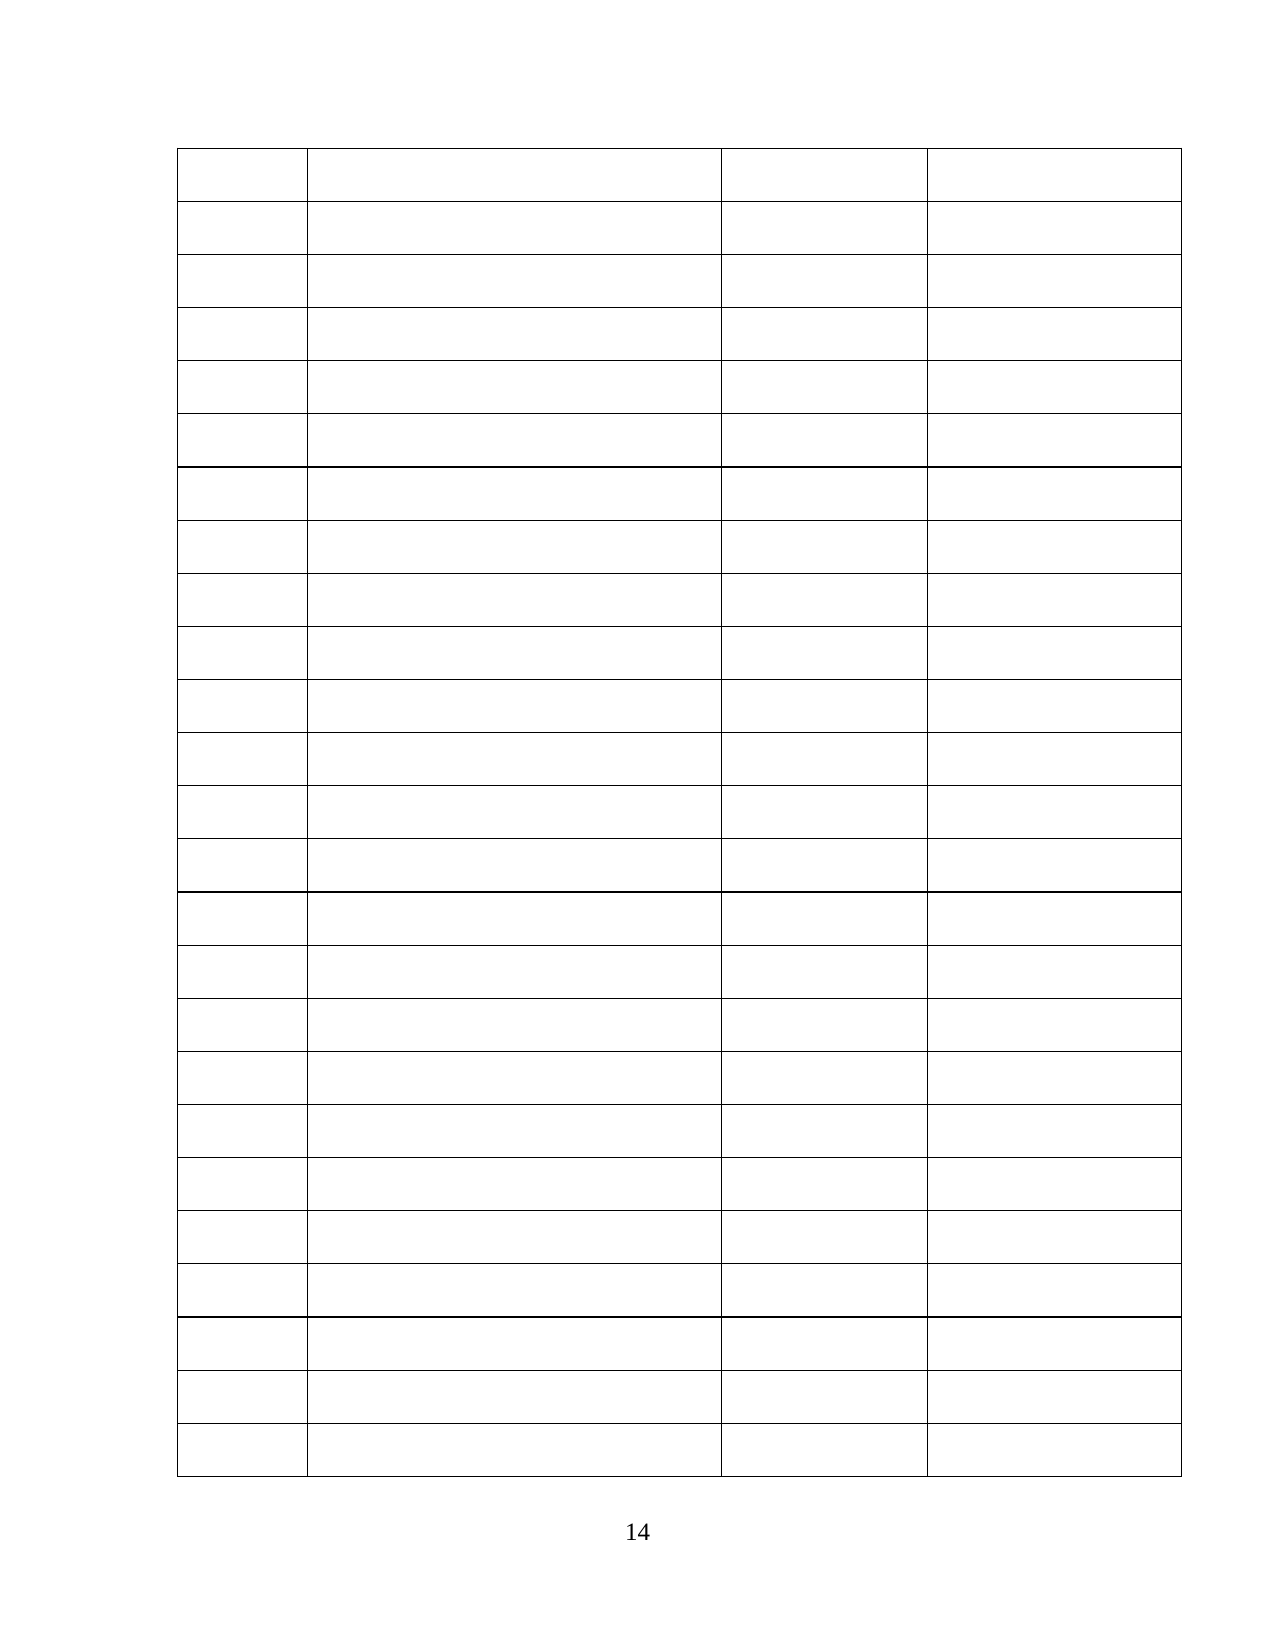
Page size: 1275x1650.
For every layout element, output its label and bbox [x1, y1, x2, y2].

table_cell [722, 627, 927, 679]
table_cell [722, 308, 927, 360]
table_cell [308, 839, 721, 891]
table_cell [178, 414, 307, 466]
table_cell [178, 255, 307, 307]
table_cell [178, 999, 307, 1051]
table_cell [308, 308, 721, 360]
table_cell [928, 786, 1181, 838]
table_cell [308, 1211, 721, 1263]
table_cell [928, 1318, 1181, 1369]
table_cell [722, 893, 927, 944]
table_cell [308, 786, 721, 838]
table_cell [722, 468, 927, 519]
table_cell [928, 893, 1181, 944]
table_cell [178, 361, 307, 413]
table_cell [928, 946, 1181, 998]
table_cell [722, 521, 927, 573]
table_cell [308, 627, 721, 679]
table_cell [722, 414, 927, 466]
table_cell [178, 1052, 307, 1104]
table_cell [308, 1424, 721, 1476]
table_cell [928, 1371, 1181, 1423]
table_cell [928, 733, 1181, 785]
table_cell [722, 1211, 927, 1263]
table_cell [928, 521, 1181, 573]
table_cell [928, 255, 1181, 307]
table_cell [178, 627, 307, 679]
table_cell [928, 308, 1181, 360]
table_cell [178, 680, 307, 732]
table_cell [928, 627, 1181, 679]
table_cell [928, 1052, 1181, 1104]
table_cell [928, 149, 1181, 201]
table_cell [928, 680, 1181, 732]
table_cell [928, 1264, 1181, 1316]
table_cell [178, 733, 307, 785]
table_cell [722, 1264, 927, 1316]
table_cell [308, 893, 721, 944]
table_cell [722, 786, 927, 838]
table_cell [178, 308, 307, 360]
table_cell [178, 1105, 307, 1157]
table_cell [308, 999, 721, 1051]
table_cell [178, 149, 307, 201]
table_cell [722, 149, 927, 201]
table_cell [722, 1318, 927, 1369]
table_cell [722, 1424, 927, 1476]
table_cell [928, 1105, 1181, 1157]
table_cell [722, 1371, 927, 1423]
table_cell [722, 574, 927, 626]
table_cell [178, 893, 307, 944]
table_cell [928, 999, 1181, 1051]
table_cell [178, 1371, 307, 1423]
table_cell [722, 680, 927, 732]
table_cell [928, 361, 1181, 413]
table_cell [308, 1158, 721, 1210]
table_cell [722, 733, 927, 785]
table_cell [722, 1158, 927, 1210]
table_cell [928, 468, 1181, 519]
table_cell [722, 202, 927, 254]
table_cell [308, 1318, 721, 1369]
table_cell [308, 1371, 721, 1423]
table_cell [308, 1052, 721, 1104]
table_cell [178, 202, 307, 254]
table_cell [722, 839, 927, 891]
table_cell [722, 1052, 927, 1104]
table_cell [178, 1158, 307, 1210]
table_cell [178, 1424, 307, 1476]
table_cell [178, 574, 307, 626]
table_cell [308, 521, 721, 573]
table_cell [178, 1318, 307, 1369]
table_cell [722, 999, 927, 1051]
table_cell [178, 1264, 307, 1316]
table_cell [928, 574, 1181, 626]
table_cell [308, 1264, 721, 1316]
table_cell [178, 1211, 307, 1263]
table_cell [722, 946, 927, 998]
table_cell [308, 255, 721, 307]
table_cell [178, 468, 307, 519]
table_cell [928, 1158, 1181, 1210]
table_cell [928, 1424, 1181, 1476]
table_cell [928, 839, 1181, 891]
table_cell [178, 521, 307, 573]
table_cell [308, 149, 721, 201]
table_cell [308, 733, 721, 785]
table_cell [178, 786, 307, 838]
table_cell [928, 414, 1181, 466]
table_cell [928, 202, 1181, 254]
table_cell [308, 946, 721, 998]
table_cell [308, 680, 721, 732]
table_cell [308, 1105, 721, 1157]
table_cell [308, 574, 721, 626]
table_cell [928, 1211, 1181, 1263]
table_cell [722, 255, 927, 307]
table_cell [308, 361, 721, 413]
table_cell [308, 414, 721, 466]
table_cell [722, 1105, 927, 1157]
table_cell [178, 839, 307, 891]
table_cell [308, 202, 721, 254]
table_cell [178, 946, 307, 998]
table_cell [722, 361, 927, 413]
table_cell [308, 468, 721, 519]
